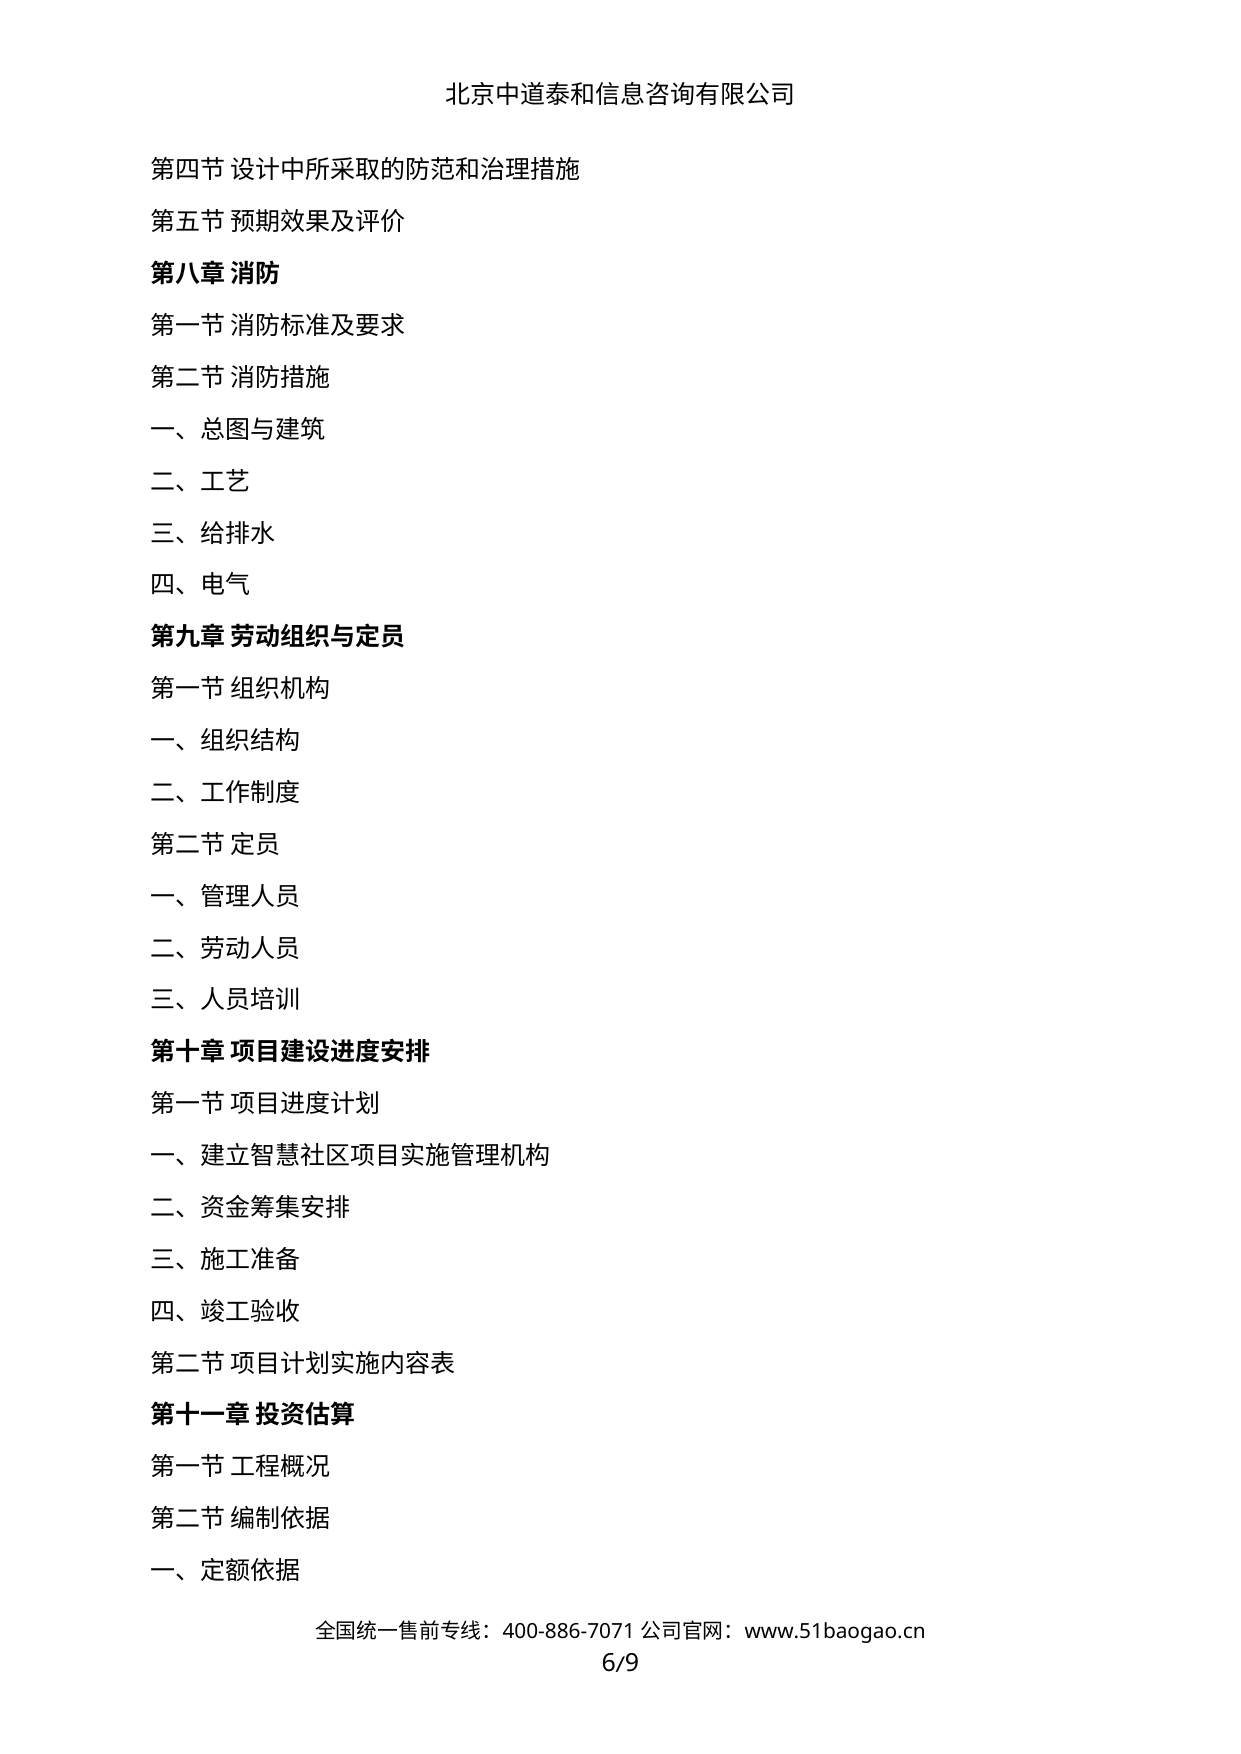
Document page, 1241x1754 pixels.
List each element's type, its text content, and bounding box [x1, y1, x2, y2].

text 三、施工准备 [150, 1239, 1090, 1276]
text 四、竣工验收 [150, 1291, 1090, 1327]
text 三、给排水 [150, 513, 1090, 549]
text 四、电气 [150, 565, 1090, 601]
text 第五节 预期效果及评价 [150, 202, 1090, 238]
text 二、工作制度 [150, 772, 1090, 809]
text 二、劳动人员 [150, 928, 1090, 964]
text 二、资金筹集安排 [150, 1187, 1090, 1224]
text 第二节 项目计划实施内容表 [150, 1343, 1090, 1379]
text 第一节 项目进度计划 [150, 1084, 1090, 1120]
text 三、人员培训 [150, 980, 1090, 1016]
text 第一节 组织机构 [150, 669, 1090, 705]
text 二、工艺 [150, 461, 1090, 497]
text 第二节 编制依据 [150, 1499, 1090, 1535]
text 第二节 消防措施 [150, 357, 1090, 394]
text 一、建立智慧社区项目实施管理机构 [150, 1136, 1090, 1172]
text 第十一章 投资估算 [150, 1395, 1090, 1431]
text 第一节 消防标准及要求 [150, 306, 1090, 342]
text 一、组织结构 [150, 721, 1090, 757]
text 第二节 定员 [150, 824, 1090, 861]
text 第十章 项目建设进度安排 [150, 1032, 1090, 1068]
text 第九章 劳动组织与定员 [150, 617, 1090, 653]
text 一、管理人员 [150, 876, 1090, 912]
text 第八章 消防 [150, 254, 1090, 290]
text 第四节 设计中所采取的防范和治理措施 [150, 150, 1090, 186]
text 一、总图与建筑 [150, 409, 1090, 446]
text 第一节 工程概况 [150, 1447, 1090, 1483]
text 一、定额依据 [150, 1551, 1090, 1587]
